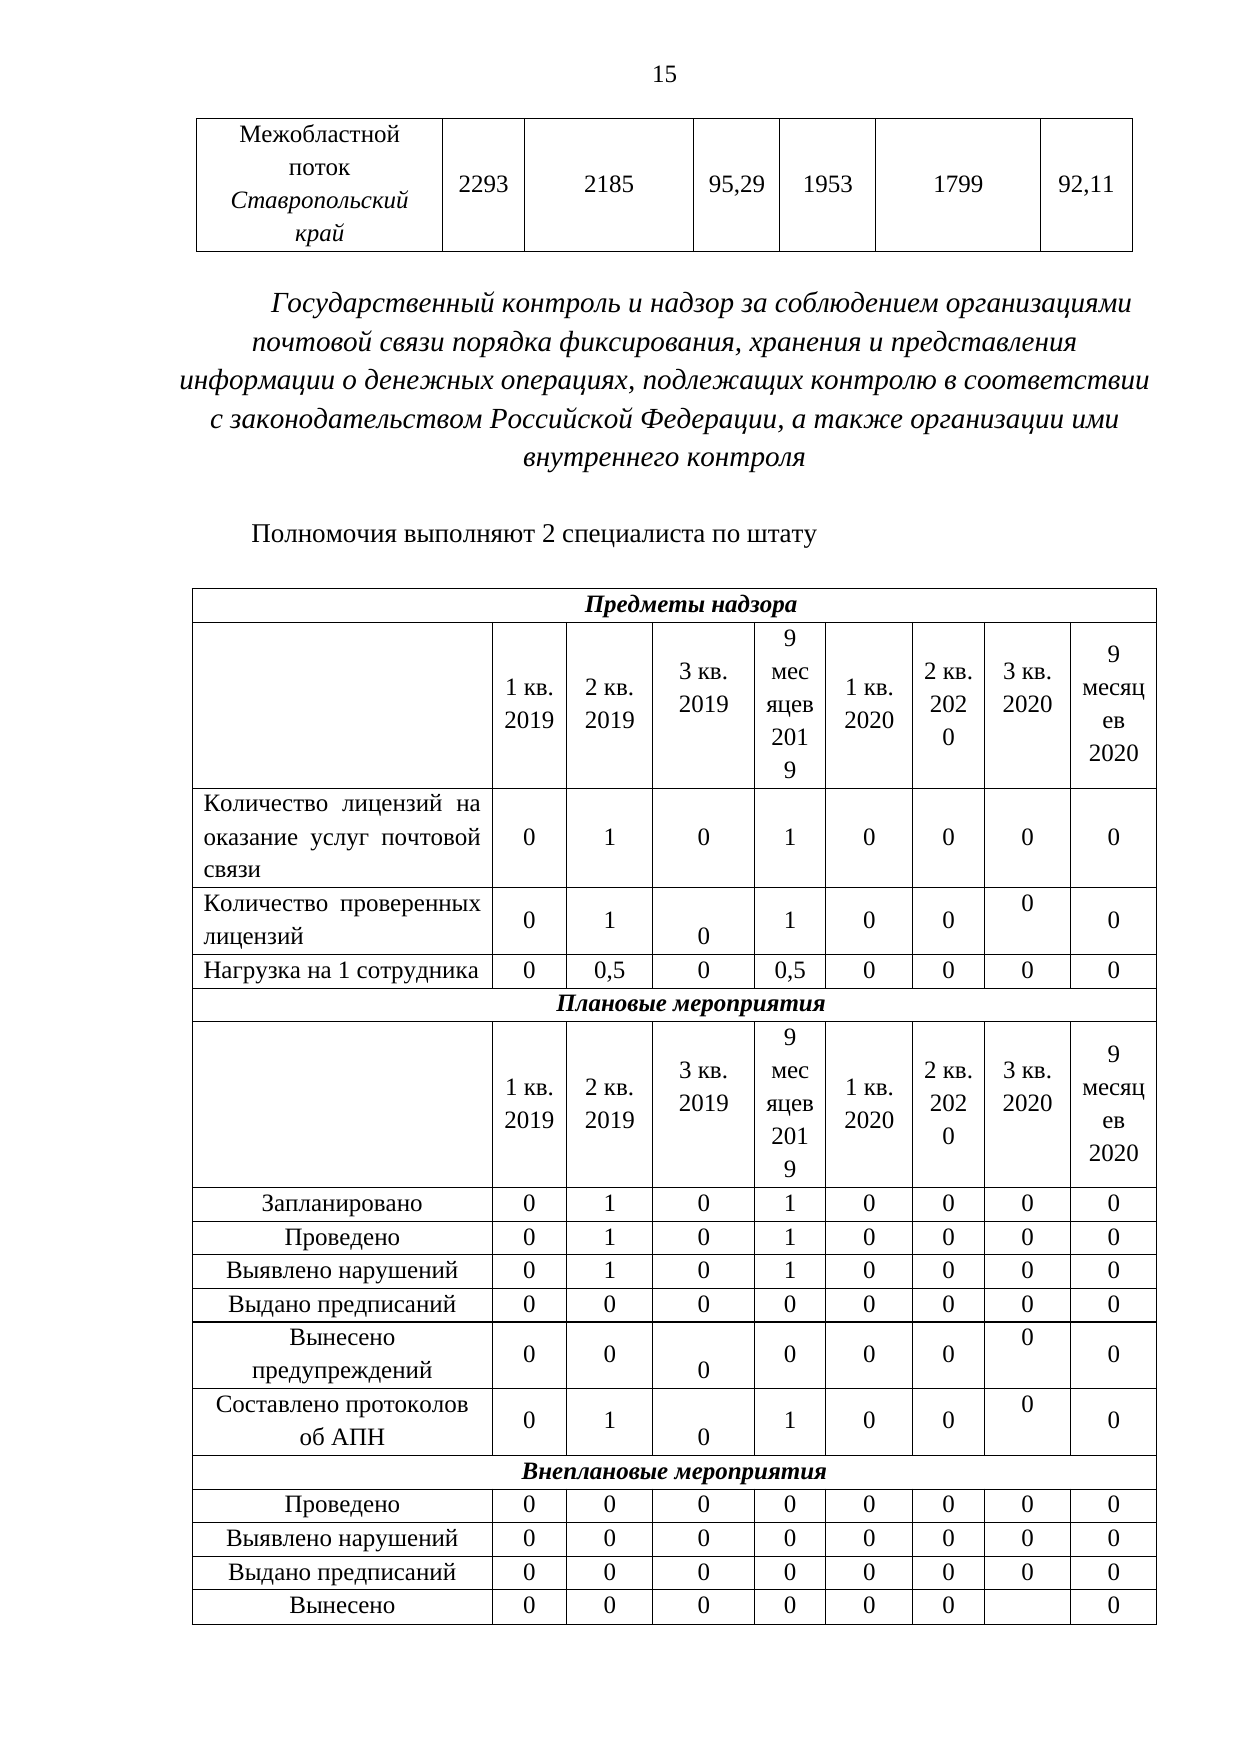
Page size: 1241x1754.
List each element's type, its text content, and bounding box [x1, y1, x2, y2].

table_cell 0 [567, 1490, 652, 1522]
table_cell 0 [1071, 888, 1156, 954]
table_cell 1 [755, 888, 825, 954]
table_header Предметы надзора [193, 589, 1156, 622]
table_cell 0 [493, 1389, 566, 1455]
text Государственный контроль и надзор за соблюдением организациями почтовой связи порядка фиксирования, хранения и представления информации о денежных операциях, подлежащих контролю в соответствии с законодательством Российской Федерации, а также организации ими внутреннего контроля [177, 285, 1152, 473]
table_cell 0 [653, 1389, 754, 1455]
table_cell Запланировано [193, 1188, 492, 1221]
table_cell 2185 [525, 119, 693, 251]
table_cell 0 [985, 1289, 1070, 1321]
table_cell 1 [567, 888, 652, 954]
table_cell Выдано предписаний [193, 1557, 492, 1589]
table_cell 0 [653, 1222, 754, 1254]
table_cell 0 [913, 1255, 984, 1288]
table_cell 1 кв. 2020 [826, 1022, 912, 1187]
table_cell 2 кв. 2019 [567, 623, 652, 787]
table_cell 0 [567, 1289, 652, 1321]
table_cell 0 [493, 1323, 566, 1388]
table_cell 0 [755, 1289, 825, 1321]
table_cell 0,5 [567, 955, 652, 987]
table_cell 0 [985, 789, 1070, 887]
table_cell 1 кв. 2020 [826, 623, 912, 787]
table_cell 1 [755, 1255, 825, 1288]
table_cell 0 [826, 1523, 912, 1556]
table_cell 9 месяцев 2020 [1071, 1022, 1156, 1187]
table_cell 3 кв. 2020 [985, 623, 1070, 787]
table_cell 0 [826, 1255, 912, 1288]
table_cell 0 [985, 1523, 1070, 1556]
table_cell 0 [653, 1289, 754, 1321]
table_cell 0,5 [755, 955, 825, 987]
table_cell 1 [567, 1255, 652, 1288]
table_cell 3 кв. 2019 [653, 1022, 754, 1187]
table_cell 2 кв. 2020 [913, 623, 984, 787]
table_cell 0 [1071, 1222, 1156, 1254]
table_cell 0 [985, 1188, 1070, 1221]
table_cell 0 [913, 1323, 984, 1388]
table_cell Проведено [193, 1490, 492, 1522]
table_cell 9 месяцев 2020 [1071, 623, 1156, 787]
table_cell 0 [1071, 1323, 1156, 1388]
table_cell 1 [567, 789, 652, 887]
table_cell 1 [567, 1188, 652, 1221]
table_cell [193, 1590, 492, 1623]
table_cell Выявлено нарушений [193, 1255, 492, 1288]
table_cell 0 [1071, 1289, 1156, 1321]
table_cell 0 [755, 1590, 825, 1623]
table_cell 1 [755, 1389, 825, 1455]
table_cell 0 [493, 1590, 566, 1623]
table_cell 0 [826, 1222, 912, 1254]
table_cell 0 [653, 1523, 754, 1556]
table_cell 0 [913, 955, 984, 987]
table_cell 0 [913, 1222, 984, 1254]
table_cell Выявлено нарушений [193, 1523, 492, 1556]
table_cell 0 [493, 955, 566, 987]
table_cell 0 [985, 1590, 1070, 1623]
table_cell 0 [985, 1557, 1070, 1589]
table_cell Плановые мероприятия [193, 989, 1156, 1021]
table_cell 0 [1071, 955, 1156, 987]
text Полномочия выполняют 2 специалиста по штату [177, 517, 1152, 548]
table_cell Количество лицензий на оказание услуг почтовой связи [193, 789, 492, 887]
table_cell 0 [985, 888, 1070, 954]
table_cell 1 [755, 1222, 825, 1254]
table_cell 0 [826, 1557, 912, 1589]
table_cell 0 [653, 955, 754, 987]
table_cell 0 [985, 1255, 1070, 1288]
table_cell 0 [567, 1323, 652, 1388]
table_cell 0 [1071, 1389, 1156, 1455]
table_cell 0 [1071, 1255, 1156, 1288]
table_cell 0 [826, 1490, 912, 1522]
table_cell 0 [567, 1557, 652, 1589]
table_cell 0 [1071, 789, 1156, 887]
table_cell 0 [913, 1389, 984, 1455]
table_cell 0 [985, 1389, 1070, 1455]
table_cell 1 [567, 1222, 652, 1254]
table_cell Межобластной поток Ставропольский край [197, 119, 442, 251]
table_cell 0 [493, 1188, 566, 1221]
table_cell 0 [653, 1490, 754, 1522]
table_cell 3 кв. 2019 [653, 623, 754, 787]
table_cell 0 [826, 789, 912, 887]
table_cell 1 кв. 2019 [493, 623, 566, 787]
table_cell 0 [913, 1289, 984, 1321]
table_cell 92,11 [1041, 119, 1132, 251]
table_cell 2 кв. 2019 [567, 1022, 652, 1187]
table_cell 0 [913, 1557, 984, 1589]
table_cell 95,29 [694, 119, 779, 251]
table_cell 9 месяцев 2019 [755, 1022, 825, 1187]
table_cell Нагрузка на 1 сотрудника [193, 955, 492, 987]
table_cell 2 кв. 2020 [913, 1022, 984, 1187]
table_cell [193, 1022, 492, 1187]
table_cell 0 [755, 1523, 825, 1556]
table_cell 0 [1071, 1557, 1156, 1589]
table_cell 0 [493, 1255, 566, 1288]
table_cell 0 [755, 1323, 825, 1388]
table_cell 0 [826, 1188, 912, 1221]
table_cell 0 [1071, 1188, 1156, 1221]
table_cell 0 [985, 955, 1070, 987]
table_cell 0 [826, 955, 912, 987]
table_cell 0 [1071, 1490, 1156, 1522]
table_cell 0 [826, 1289, 912, 1321]
table_cell 0 [567, 1523, 652, 1556]
table_cell 0 [567, 1590, 652, 1623]
table_cell 0 [653, 888, 754, 954]
table_cell 0 [985, 1323, 1070, 1388]
table_cell 0 [493, 1557, 566, 1589]
table_cell Проведено [193, 1222, 492, 1254]
table_cell 0 [913, 1490, 984, 1522]
table_cell 0 [653, 1255, 754, 1288]
table_cell 0 [913, 1188, 984, 1221]
table_cell 0 [826, 888, 912, 954]
table_cell 0 [826, 1389, 912, 1455]
table_cell 0 [913, 888, 984, 954]
table_cell 0 [913, 1523, 984, 1556]
table_cell 3 кв. 2020 [985, 1022, 1070, 1187]
table_cell 0 [493, 1289, 566, 1321]
table_cell 0 [653, 1323, 754, 1388]
table_cell Составлено протоколов об АПН [193, 1389, 492, 1455]
table_cell 1 [755, 789, 825, 887]
table_cell Внеплановые мероприятия [193, 1456, 1156, 1488]
table_cell 0 [493, 1222, 566, 1254]
table_cell 0 [653, 1188, 754, 1221]
table_cell 2293 [443, 119, 524, 251]
table_cell 0 [493, 1490, 566, 1522]
table_cell 0 [653, 1590, 754, 1623]
table_cell 0 [493, 789, 566, 887]
table_cell 0 [826, 1323, 912, 1388]
table_cell 1 кв. 2019 [493, 1022, 566, 1187]
table_cell 1953 [780, 119, 875, 251]
table_cell 1 [755, 1188, 825, 1221]
table_cell 0 [1071, 1590, 1156, 1623]
table_cell Вынесено предупреждений [193, 1323, 492, 1388]
table_cell 0 [493, 1523, 566, 1556]
table_cell [193, 623, 492, 787]
table_cell 0 [985, 1222, 1070, 1254]
table_cell 0 [653, 1557, 754, 1589]
table_cell 0 [493, 888, 566, 954]
table_cell Количество проверенных лицензий [193, 888, 492, 954]
table_cell 0 [913, 789, 984, 887]
table_cell 0 [653, 789, 754, 887]
table_cell 1 [567, 1389, 652, 1455]
table_cell 0 [755, 1490, 825, 1522]
table_cell 1799 [876, 119, 1040, 251]
table_cell Выдано предписаний [193, 1289, 492, 1321]
table_cell 0 [913, 1590, 984, 1623]
table_cell 0 [985, 1490, 1070, 1522]
table_cell 0 [755, 1557, 825, 1589]
table_cell 0 [826, 1590, 912, 1623]
table_cell 0 [1071, 1523, 1156, 1556]
table_cell 9 месяцев 2019 [755, 623, 825, 787]
